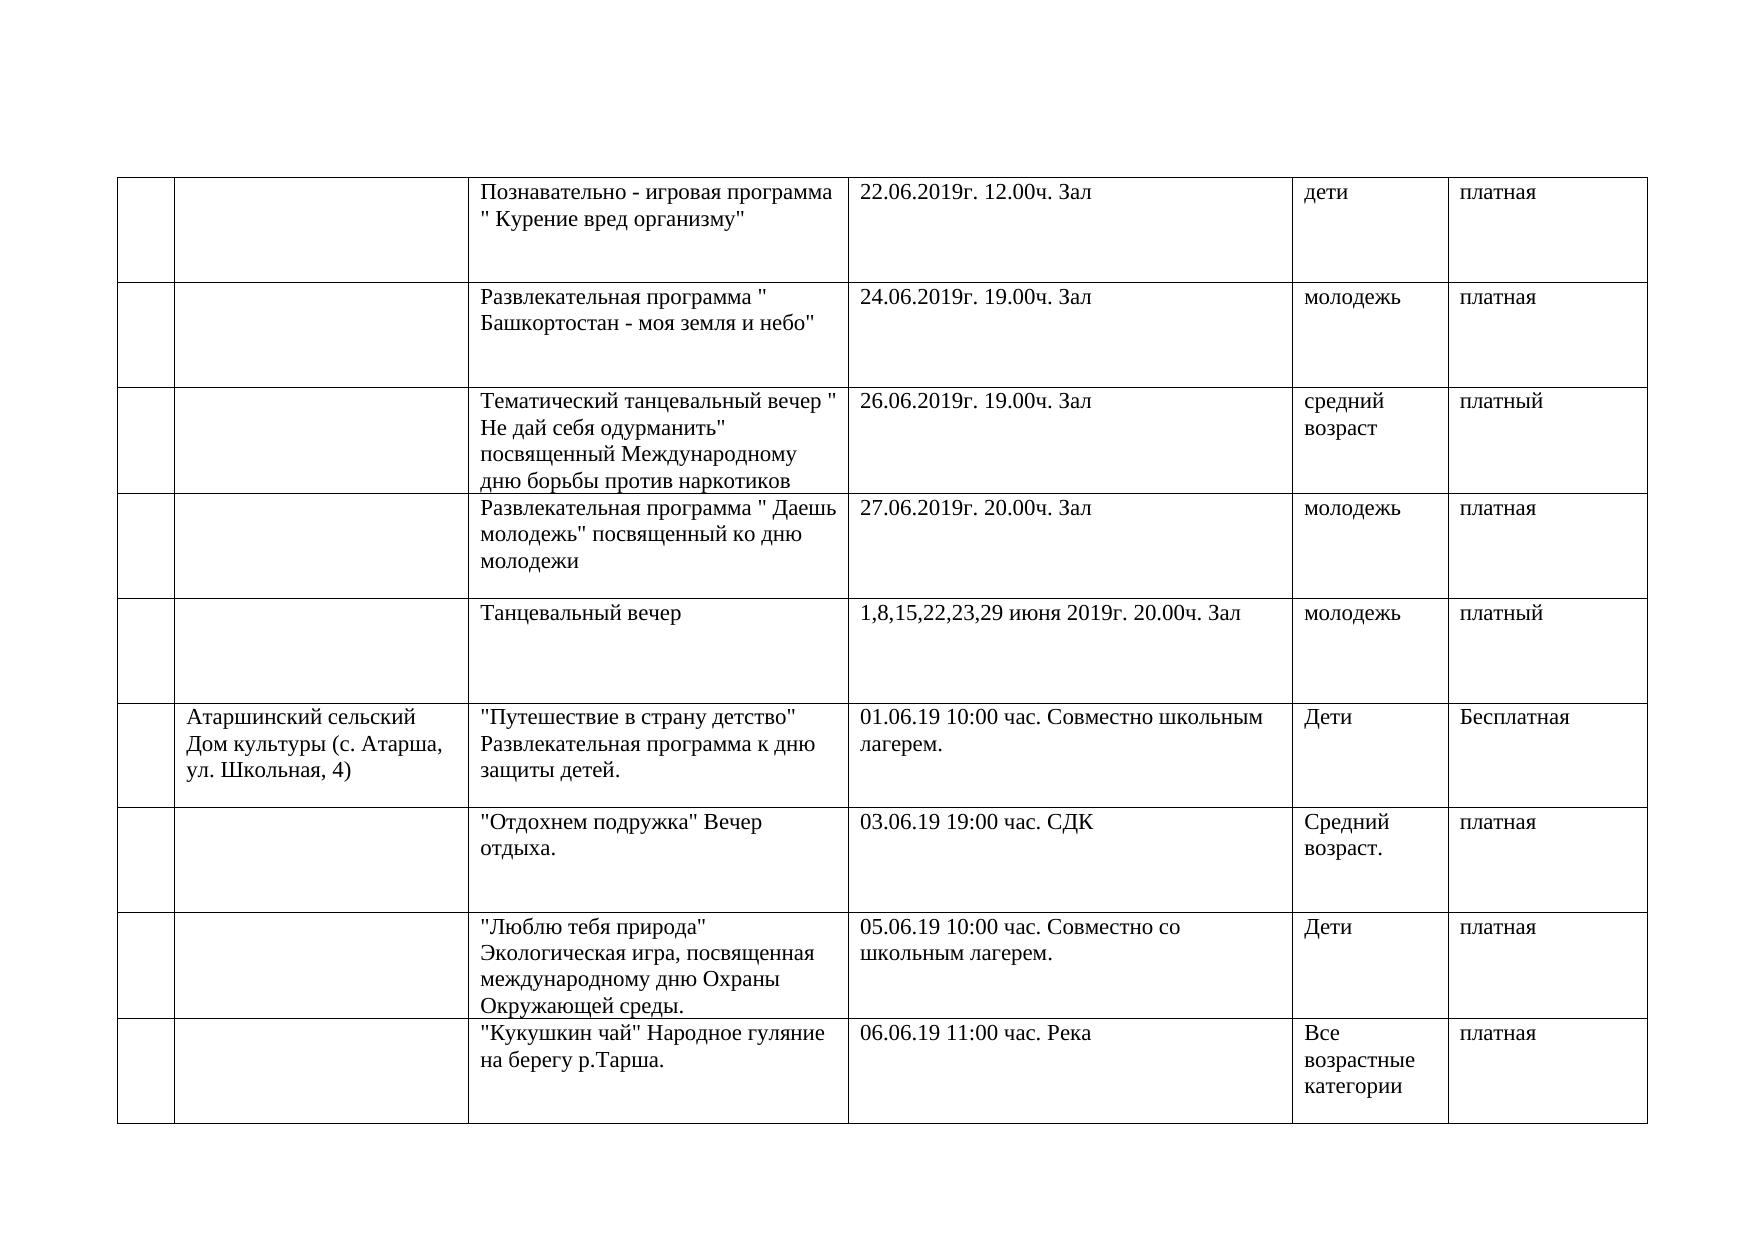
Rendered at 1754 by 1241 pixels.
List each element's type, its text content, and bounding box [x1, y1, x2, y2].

table_cell 1,8,15,22,23,29 июня 2019г. 20.00ч. Зал [849, 599, 1292, 702]
table_cell Танцевальный вечер [469, 599, 848, 702]
table_cell [175, 913, 468, 1018]
table_cell Дети [1293, 704, 1448, 807]
table_cell [118, 388, 174, 493]
table_cell платная [1449, 178, 1647, 282]
table_cell "Люблю тебя природа" Экологическая игра, посвященная международному дню Охраны Окружающей среды. [469, 913, 848, 1018]
table_cell 27.06.2019г. 20.00ч. Зал [849, 494, 1292, 598]
table_cell молодежь [1293, 283, 1448, 387]
table_cell дети [1293, 178, 1448, 282]
table_cell Бесплатная [1449, 704, 1647, 807]
table_cell 05.06.19 10:00 час. Совместно со школьным лагерем. [849, 913, 1292, 1018]
table_cell Тематический танцевальный вечер " Не дай себя одурманить" посвященный Международному дню борьбы против наркотиков [469, 388, 848, 493]
table_cell [175, 494, 468, 598]
table_cell Познавательно - игровая программа " Курение вред организму" [469, 178, 848, 282]
table_cell платная [1449, 494, 1647, 598]
table_cell 26.06.2019г. 19.00ч. Зал [849, 388, 1292, 493]
table_cell 03.06.19 19:00 час. СДК [849, 808, 1292, 912]
table_cell молодежь [1293, 494, 1448, 598]
table_cell платная [1449, 808, 1647, 912]
table_cell Атаршинский сельский Дом культуры (с. Атарша, ул. Школьная, 4) [175, 704, 468, 807]
table_cell средний возраст [1293, 388, 1448, 493]
table_cell Все возрастные категории [1293, 1019, 1448, 1123]
table_cell [118, 599, 174, 702]
table_cell [118, 494, 174, 598]
table_cell [175, 1019, 468, 1123]
table_cell "Кукушкин чай" Народное гуляние на берегу р.Тарша. [469, 1019, 848, 1123]
table_cell [118, 913, 174, 1018]
table_cell "Отдохнем подружка" Вечер отдыха. [469, 808, 848, 912]
table_cell [118, 178, 174, 282]
table_cell Средний возраст. [1293, 808, 1448, 912]
table_cell [118, 283, 174, 387]
table_cell 01.06.19 10:00 час. Совместно школьным лагерем. [849, 704, 1292, 807]
table_cell Развлекательная программа " Даешь молодежь" посвященный ко дню молодежи [469, 494, 848, 598]
table_cell [175, 388, 468, 493]
table_cell 24.06.2019г. 19.00ч. Зал [849, 283, 1292, 387]
table_cell молодежь [1293, 599, 1448, 702]
table_cell платная [1449, 1019, 1647, 1123]
table_cell [175, 808, 468, 912]
table_cell платная [1449, 913, 1647, 1018]
table_cell [118, 1019, 174, 1123]
table_cell [118, 808, 174, 912]
table_cell Развлекательная программа " Башкортостан - моя земля и небо" [469, 283, 848, 387]
table_cell [175, 283, 468, 387]
table_cell платная [1449, 283, 1647, 387]
table_cell "Путешествие в страну детство" Развлекательная программа к дню защиты детей. [469, 704, 848, 807]
table_cell 22.06.2019г. 12.00ч. Зал [849, 178, 1292, 282]
table_cell платный [1449, 388, 1647, 493]
table_cell [175, 178, 468, 282]
table_cell платный [1449, 599, 1647, 702]
table_cell [175, 599, 468, 702]
table_cell [118, 704, 174, 807]
table_cell 06.06.19 11:00 час. Река [849, 1019, 1292, 1123]
table_cell Дети [1293, 913, 1448, 1018]
